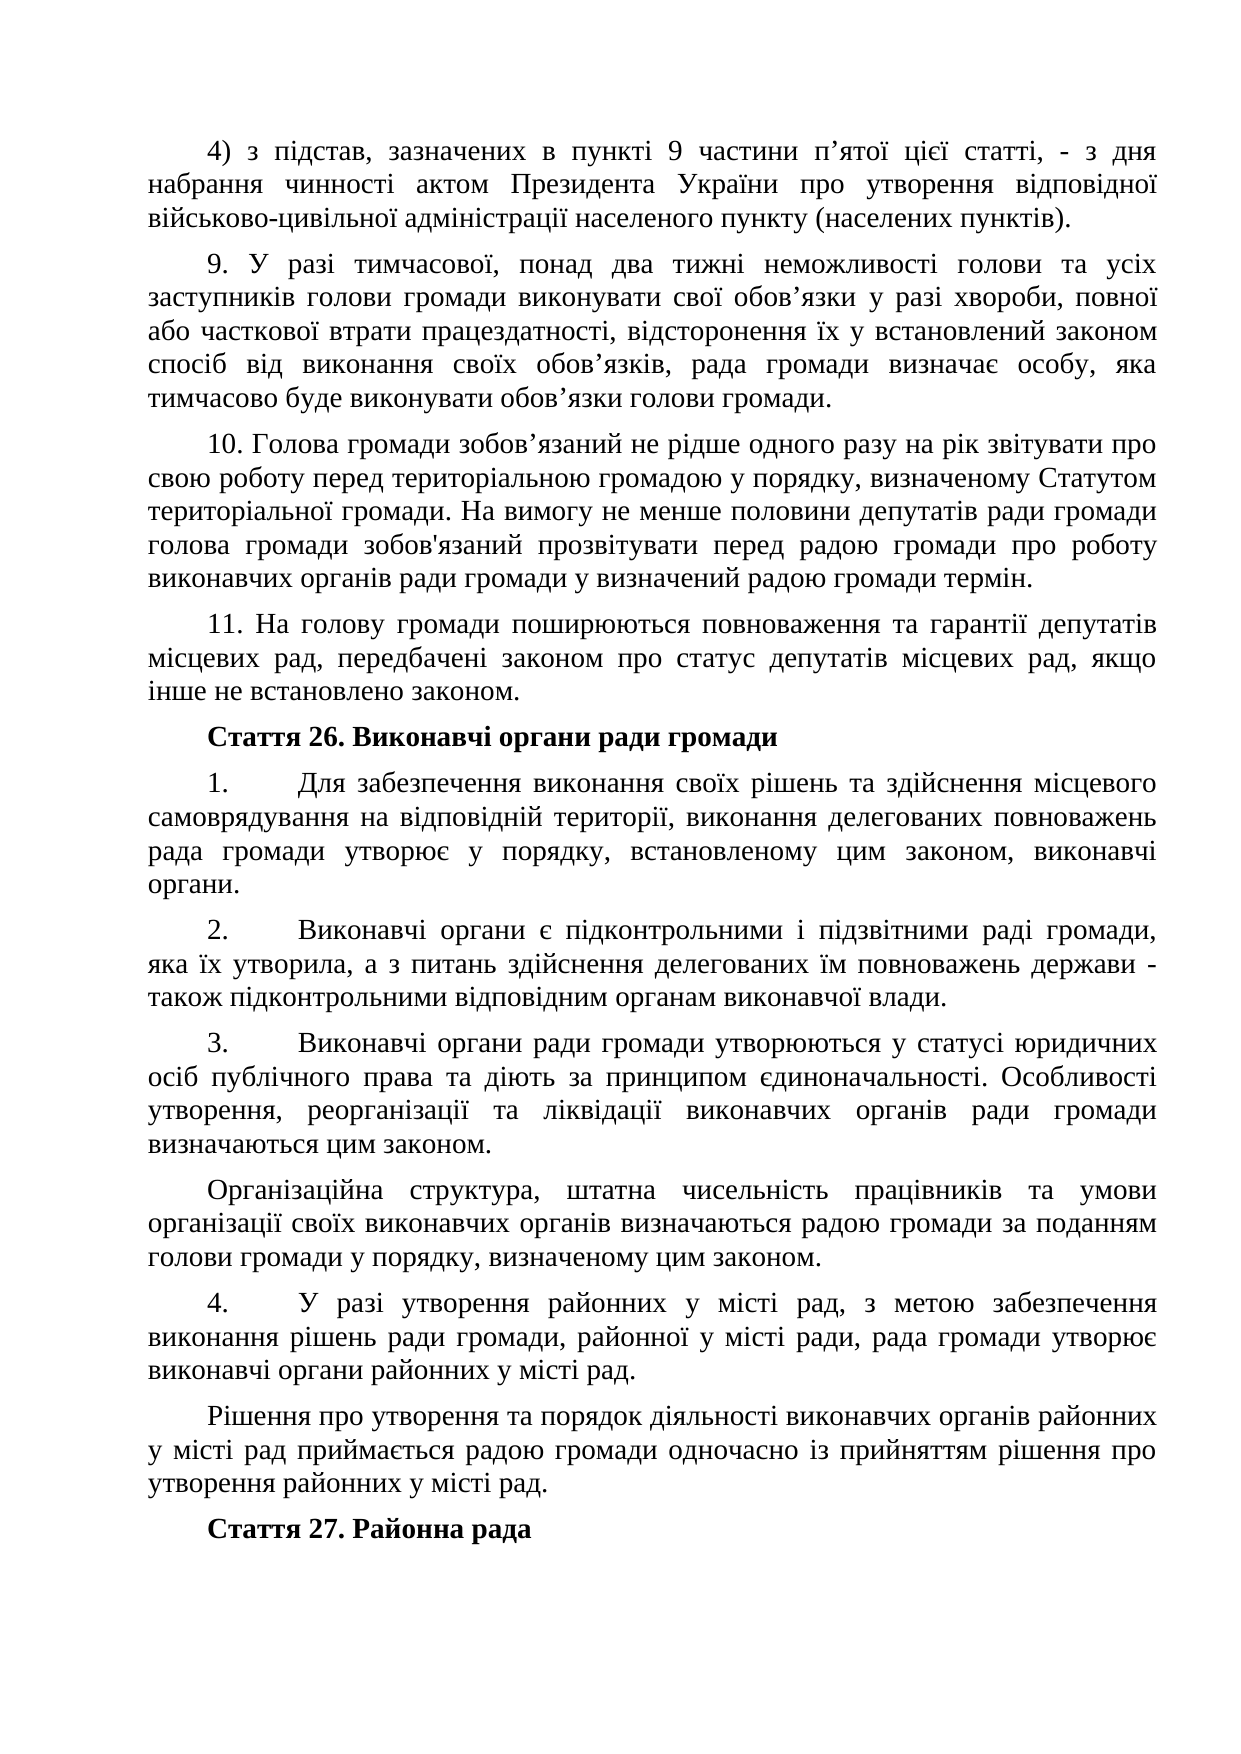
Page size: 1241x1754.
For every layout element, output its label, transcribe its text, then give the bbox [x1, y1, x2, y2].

text 4. У разі утворення районних у місті рад, з метою забезпечення виконання рішень ради громади, районної у місті ради, рада громади утворює виконавчі органи районних у місті рад. [148, 1285, 1158, 1386]
text Стаття 27. Районна рада [148, 1511, 1158, 1545]
text 3. Виконавчі органи ради громади утворюються у статусі юридичних осіб публічного права та діють за принципом єдиноначальності. Особливості утворення, реорганізації та ліквідації виконавчих органів ради громади визначаються цим законом. [148, 1025, 1158, 1159]
text Організаційна структура, штатна чисельність працівників та умови організації своїх виконавчих органів визначаються радою громади за поданням голови громади у порядку, визначеному цим законом. [148, 1172, 1158, 1273]
text Стаття 26. Виконавчі органи ради громади [148, 719, 1158, 753]
text 10. Голова громади зобов’язаний не рідше одного разу на рік звітувати про свою роботу перед територіальною громадою у порядку, визначеному Статутом територіальної громади. На вимогу не менше половини депутатів ради громади голова громади зобов'язаний прозвітувати перед радою громади про роботу виконавчих органів ради громади у визначений радою громади термін. [148, 426, 1158, 594]
text 11. На голову громади поширюються повноваження та гарантії депутатів місцевих рад, передбачені законом про статус депутатів місцевих рад, якщо інше не встановлено законом. [148, 606, 1158, 707]
text 4) з підстав, зазначених в пункті 9 частини п’ятої цієї статті, - з дня набрання чинності актом Президента України про утворення відповідної військово-цивільної адміністрації населеного пункту (населених пунктів). [148, 133, 1158, 233]
text Рішення про утворення та порядок діяльності виконавчих органів районних у місті рад приймається радою громади одночасно із прийняттям рішення про утворення районних у місті рад. [148, 1398, 1158, 1499]
text 2. Виконавчі органи є підконтрольними і підзвітними раді громади, яка їх утворила, а з питань здійснення делегованих їм повноважень держави - також підконтрольними відповідним органам виконавчої влади. [148, 912, 1158, 1013]
text 1. Для забезпечення виконання своїх рішень та здійснення місцевого самоврядування на відповідній території, виконання делегованих повноважень рада громади утворює у порядку, встановленому цим законом, виконавчі органи. [148, 766, 1158, 900]
text 9. У разі тимчасової, понад два тижні неможливості голови та усіх заступників голови громади виконувати свої обов’язки у разі хвороби, повної або часткової втрати працездатності, відсторонення їх у встановлений законом спосіб від виконання своїх обов’язків, рада громади визначає особу, яка тимчасово буде виконувати обов’язки голови громади. [148, 246, 1158, 414]
